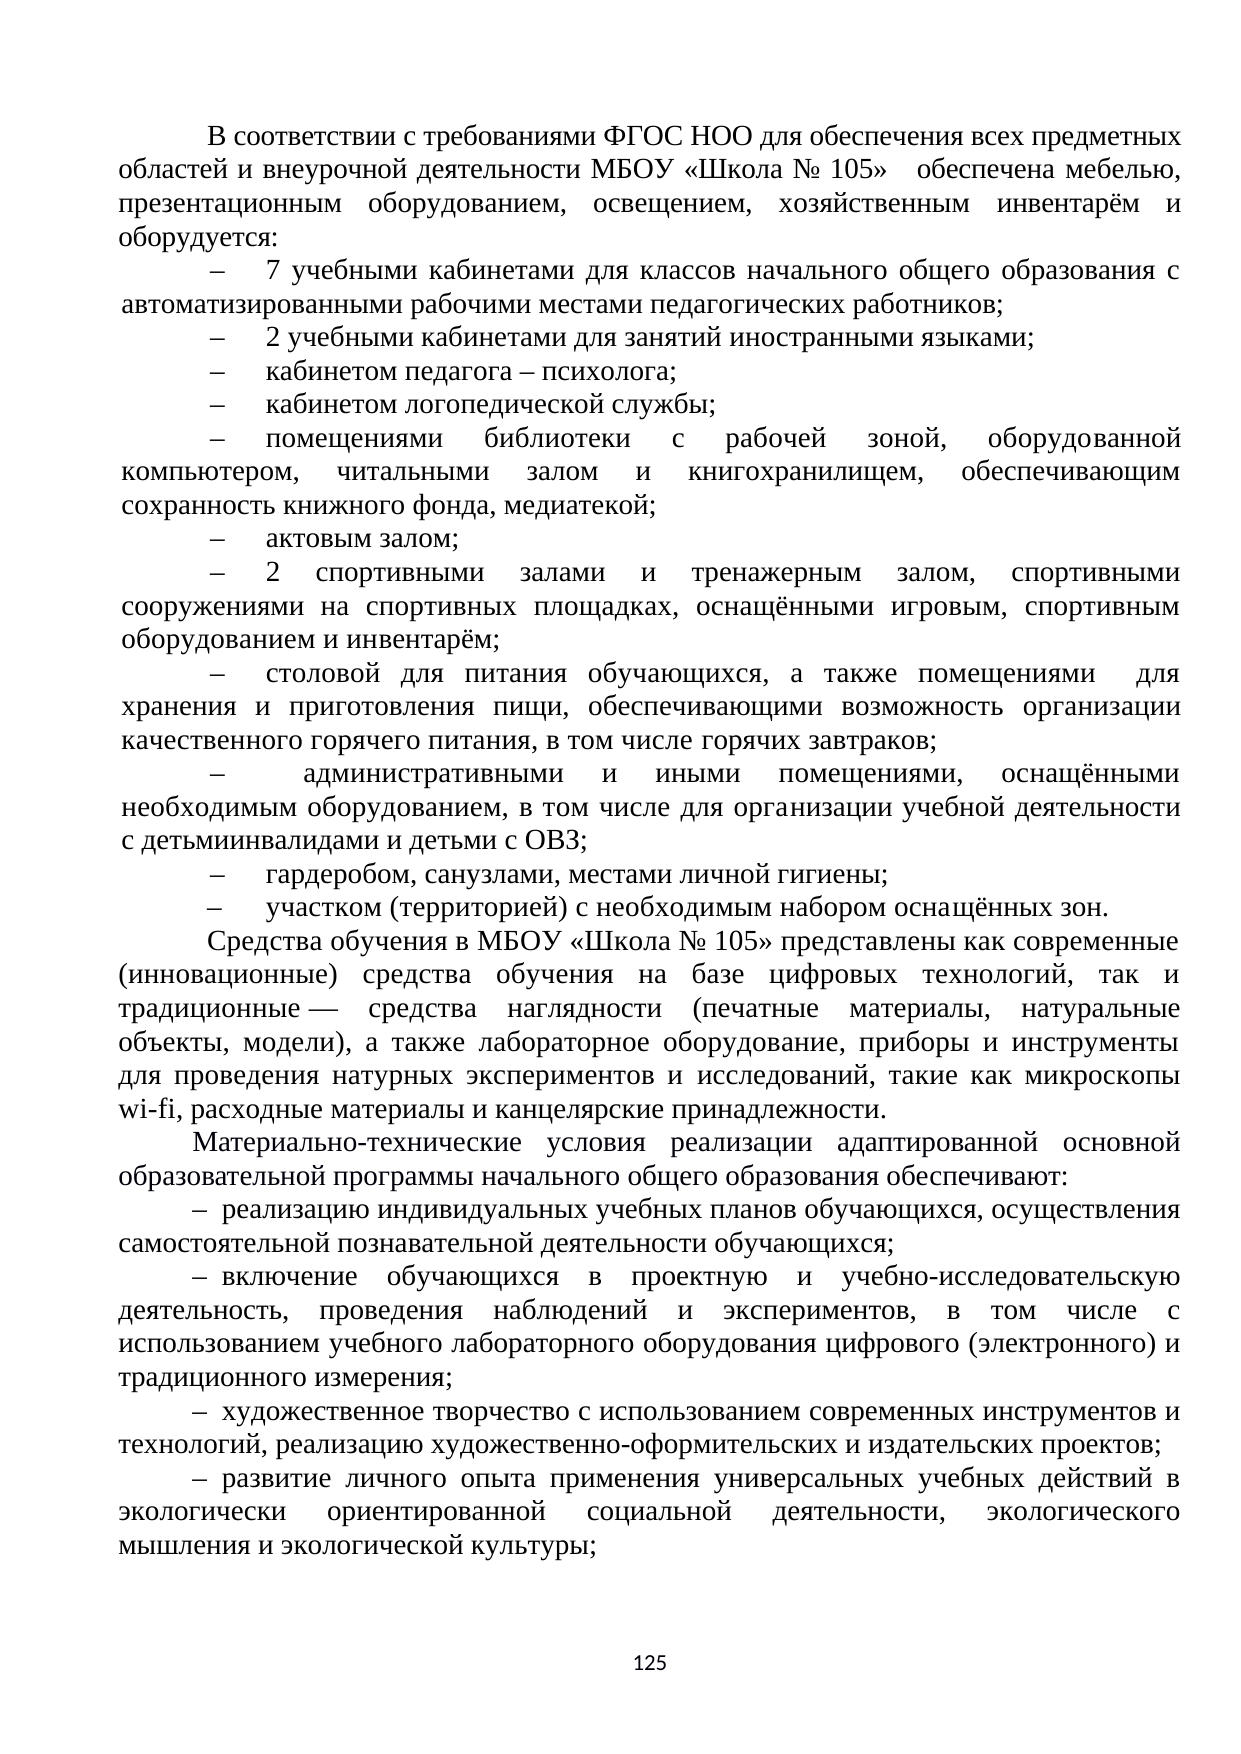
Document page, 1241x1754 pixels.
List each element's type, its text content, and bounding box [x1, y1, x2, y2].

text столовой для питания обучающихся, а также помещениями для хранения и приготовления пищи, обеспечивающими возможность организации качественного горячего питания, в том числе горячих завтраков; [121, 655, 1181, 755]
text помещениями библиотеки с рабочей зоной, оборудованной компьютером, читальными залом и книгохранилищем, обеспечивающим сохранность книжного фонда, медиатекой; [121, 420, 1181, 521]
text участком (территорией) с необходимым набором оснащённых зон. [118, 889, 1181, 923]
text административными и иными помещениями, оснащёнными необходимым оборудованием, в том числе для организации учебной деятельности с детьми­инвалидами и детьми с ОВЗ; [121, 755, 1181, 856]
list художественное творчество с использованием современных инструментов и технологий, реализацию художественно-оформительских и издательских проектов; [118, 1393, 1181, 1460]
text актовым залом; [121, 521, 1181, 554]
text кабинетом педагога – психолога; [121, 353, 1181, 386]
list реализацию индивидуальных учебных планов обучающихся, осуществления самостоятельной познавательной деятельности обучающихся; [118, 1191, 1181, 1258]
text Средства обучения в МБОУ «Школа № 105» представлены как современные (инновационные) средства обучения на базе цифровых технологий, так и традиционные — средства наглядности (печатные материалы, натуральные объекты, модели), а также лабораторное оборудование, приборы и инструменты для проведения натурных экспериментов и исследований, такие как микроскопы wi-fi, расходные материалы и канцелярские принадлежности. [118, 923, 1181, 1124]
text гардеробом, санузлами, местами личной гигиены; [121, 856, 1181, 889]
list развитие личного опыта применения универсальных учебных действий в экологически ориентированной социальной деятельности, экологического мышления и экологической культуры; [118, 1460, 1181, 1560]
text кабинетом логопедической службы; [121, 386, 1181, 420]
list включение обучающихся в проектную и учебно-исследовательскую деятельность, проведения наблюдений и экспериментов, в том числе с использованием учебного лабораторного оборудования цифрового (электронного) и традиционного измерения; [118, 1258, 1181, 1393]
text 7 учебными кабинетами для классов начального общего образования с автоматизированными рабочими местами педагогических работников; [121, 252, 1181, 319]
text 2 спортивными залами и тренажерным залом, спортивными сооружениями на спортивных площадках, оснащёнными игровым, спортивным оборудованием и инвентарём; [121, 554, 1181, 655]
text Материально-технические условия реализации адаптированной основной образовательной программы начального общего образования обеспечивают: [118, 1124, 1181, 1191]
text 2 учебными кабинетами для занятий иностранными языками; [121, 319, 1181, 353]
text В соответствии с требованиями ФГОС НОО для обеспечения всех предметных областей и внеурочной деятельности МБОУ «Школа № 105» обеспечена мебелью, презентационным оборудованием, освещением, хозяйственным инвентарём и оборудуется: [118, 118, 1181, 252]
